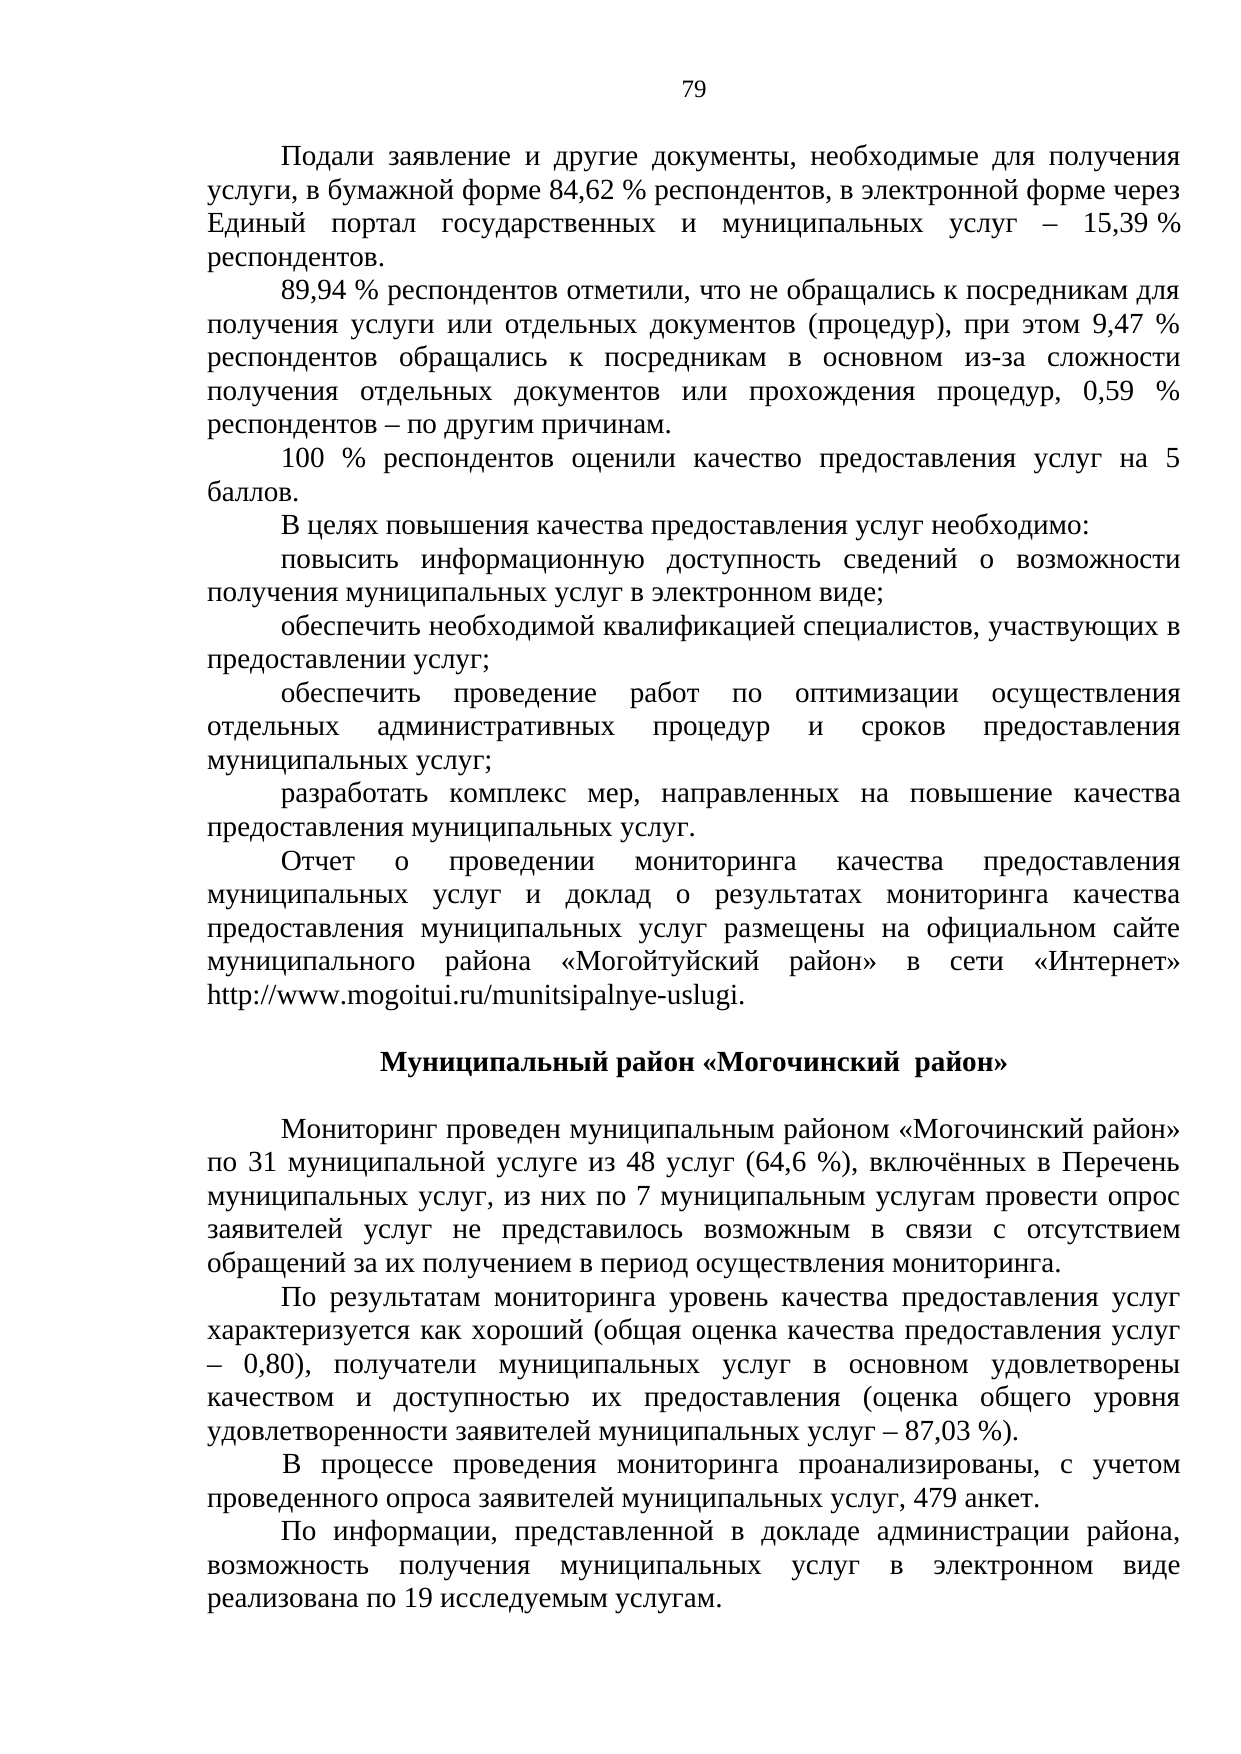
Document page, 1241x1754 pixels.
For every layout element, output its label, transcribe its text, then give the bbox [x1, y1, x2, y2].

text 100 % респондентов оценили качество предоставления услуг на 5 баллов. [207, 440, 1181, 507]
text 89,94 % респондентов отметили, что не обращались к посредникам для получения услуги или отдельных документов (процедур), при этом 9,47 % респондентов обращались к посредникам в основном из-за сложности получения отдельных документов или прохождения процедур, 0,59 % респондентов – по другим причинам. [207, 272, 1181, 440]
text обеспечить необходимой квалификацией специалистов, участвующих в предоставлении услуг; [207, 608, 1181, 675]
text В процессе проведения мониторинга проанализированы, с учетом проведенного опроса заявителей муниципальных услуг, 479 анкет. [207, 1446, 1181, 1513]
text Мониторинг проведен муниципальным районом «Могочинский район» по 31 муниципальной услуге из 48 услуг (64,6 %), включённых в Перечень муниципальных услуг, из них по 7 муниципальным услугам провести опрос заявителей услуг не представилось возможным в связи с отсутствием обращений за их получением в период осуществления мониторинга. [207, 1111, 1181, 1279]
text В целях повышения качества предоставления услуг необходимо: [207, 507, 1181, 541]
text По результатам мониторинга уровень качества предоставления услуг характеризуется как хороший (общая оценка качества предоставления услуг – 0,80), получатели муниципальных услуг в основном удовлетворены качеством и доступностью их предоставления (оценка общего уровня удовлетворенности заявителей муниципальных услуг – 87,03 %). [207, 1279, 1181, 1446]
text Подали заявление и другие документы, необходимые для получения услуги, в бумажной форме 84,62 % респондентов, в электронной форме через Единый портал государственных и муниципальных услуг – 15,39 % респондентов. [207, 138, 1181, 272]
text повысить информационную доступность сведений о возможности получения муниципальных услуг в электронном виде; [207, 541, 1181, 608]
text разработать комплекс мер, направленных на повышение качества предоставления муниципальных услуг. [207, 776, 1181, 843]
text обеспечить проведение работ по оптимизации осуществления отдельных административных процедур и сроков предоставления муниципальных услуг; [207, 675, 1181, 776]
text Муниципальный район «Могочинский район» [207, 1044, 1181, 1077]
text Отчет о проведении мониторинга качества предоставления муниципальных услуг и доклад о результатах мониторинга качества предоставления муниципальных услуг размещены на официальном сайте муниципального района «Могойтуйский район» в сети «Интернет» http://www.mogoitui.ru/munitsipalnye-uslugi. [207, 843, 1181, 1010]
text По информации, представленной в докладе администрации района, возможность получения муниципальных услуг в электронном виде реализована по 19 исследуемым услугам. [207, 1513, 1181, 1614]
